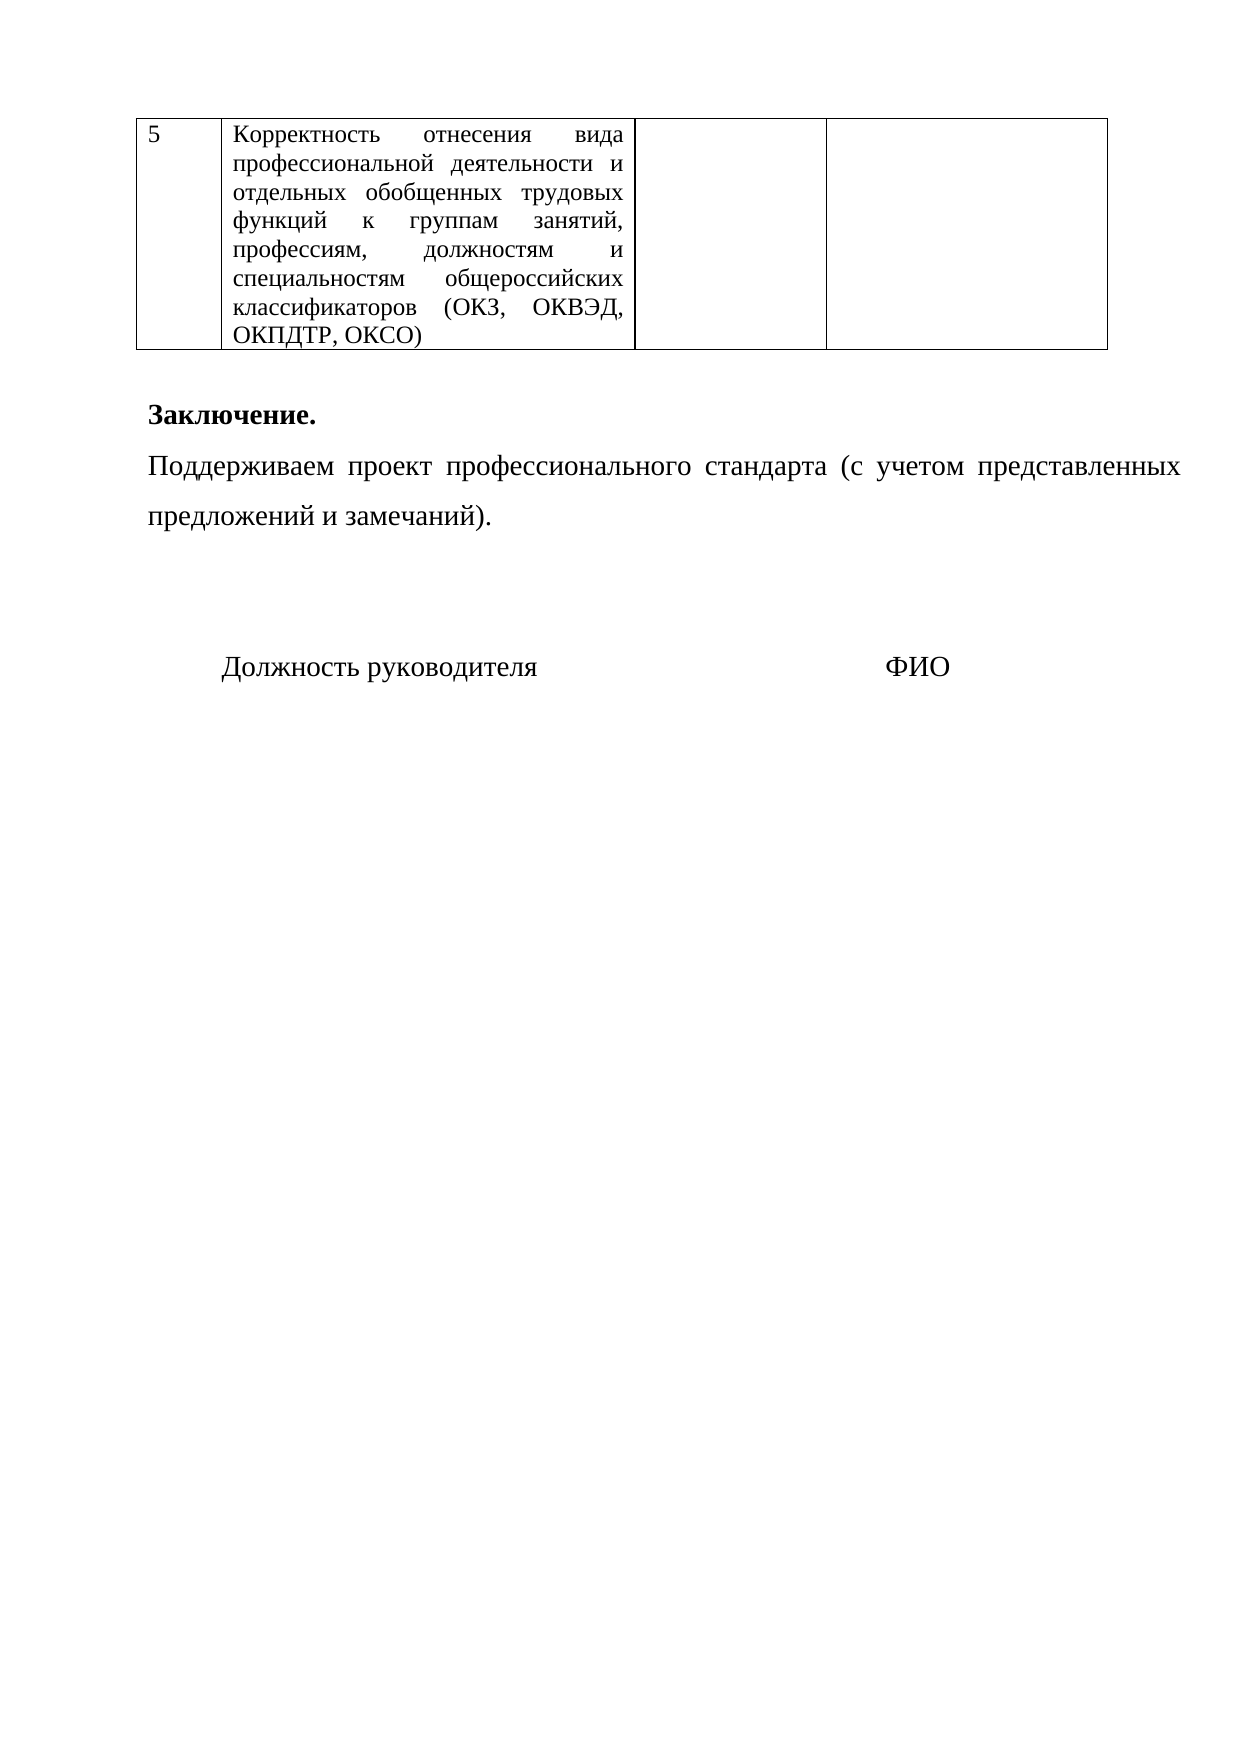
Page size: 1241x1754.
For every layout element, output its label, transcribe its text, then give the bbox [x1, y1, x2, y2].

table_cell [636, 119, 826, 349]
text Должность руководителя ФИО [148, 649, 1181, 682]
table_cell 5 [137, 119, 221, 349]
table_cell Корректность отнесения вида профессиональной деятельности и отдельных обобщенных трудовых функций к группам занятий, профессиям, должностям и специальностям общероссийских классификаторов (ОКЗ, ОКВЭД, ОКПДТР, ОКСО) [222, 119, 634, 349]
table_cell [827, 119, 1107, 349]
text Поддерживаем проект профессионального стандарта (с учетом представленных предложений и замечаний). [148, 448, 1181, 532]
text Заключение. [148, 397, 1181, 431]
